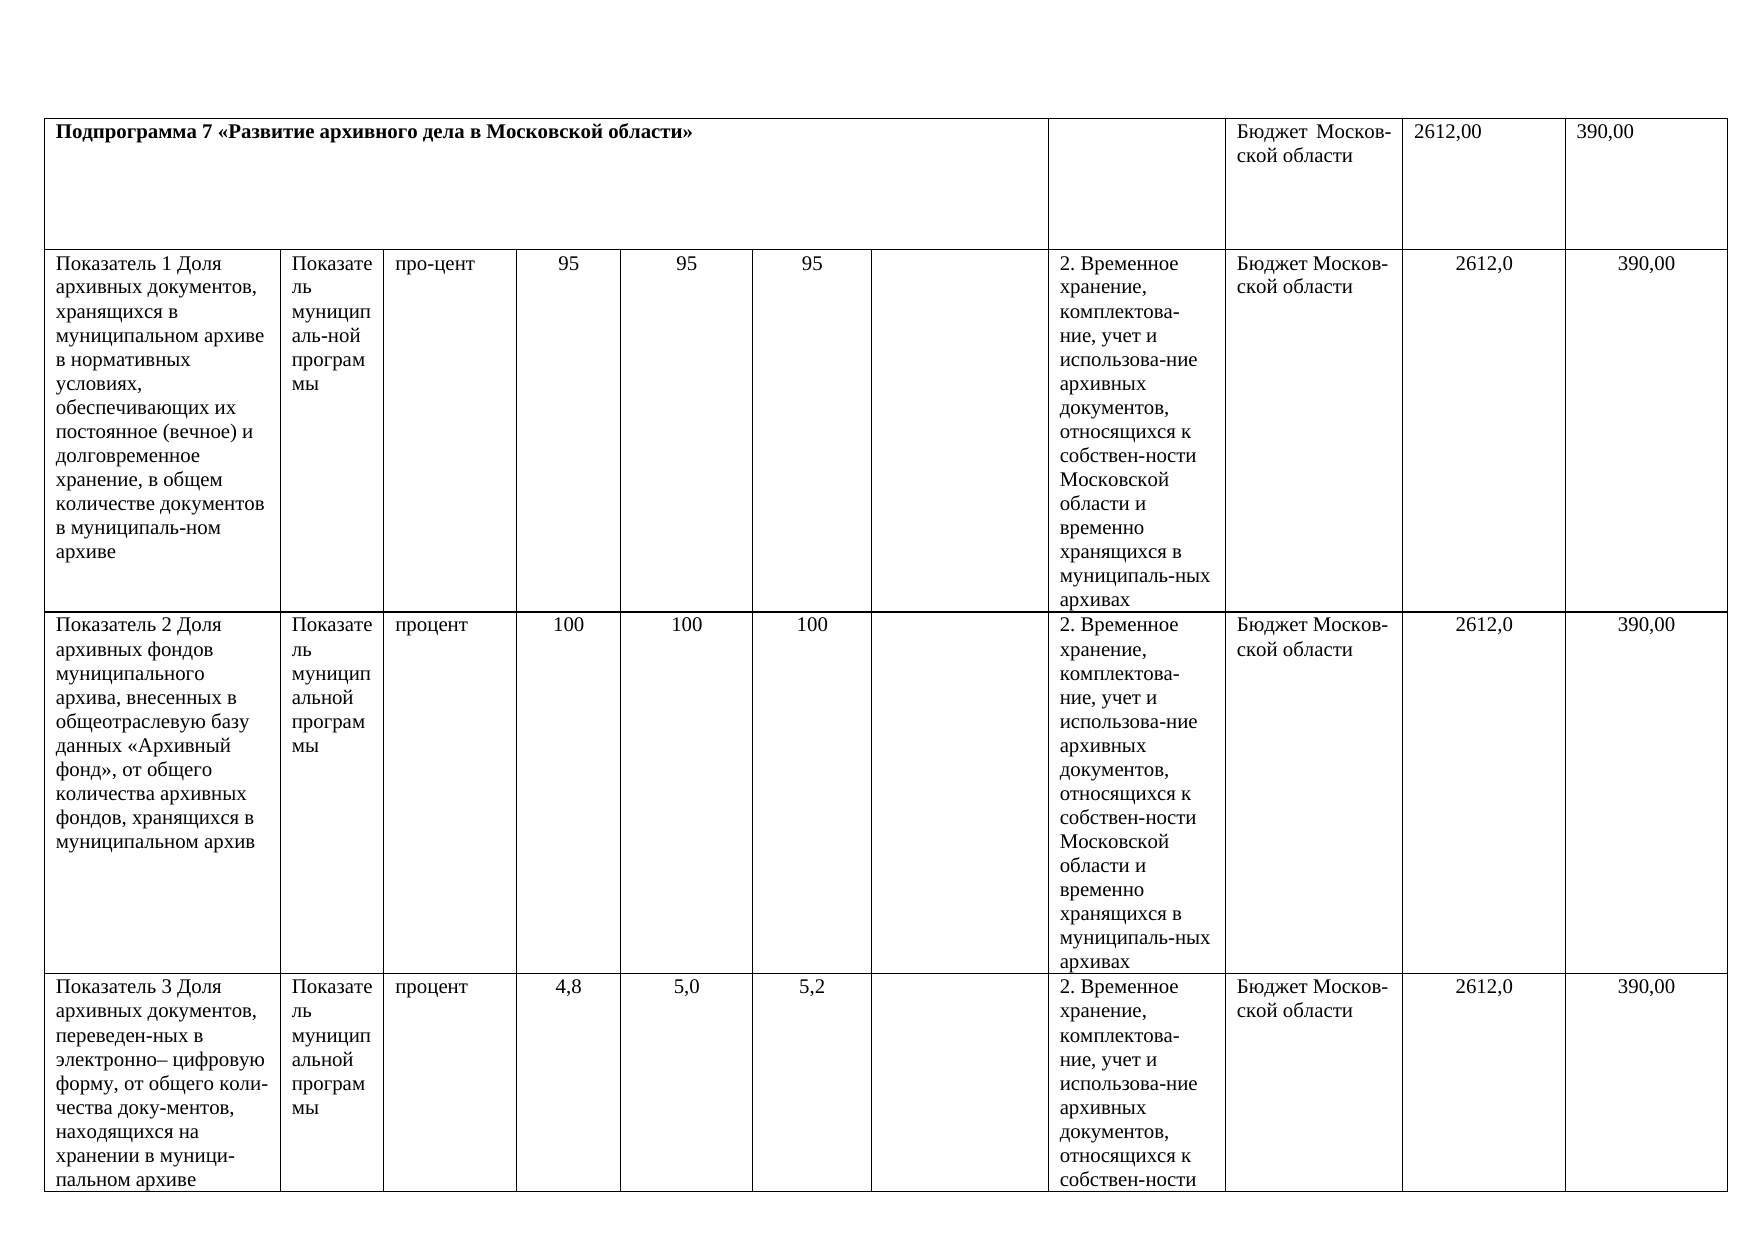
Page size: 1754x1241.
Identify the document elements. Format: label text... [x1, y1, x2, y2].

table_cell Показатель муниципальной программы [281, 613, 383, 973]
table_cell [872, 250, 1048, 611]
table_cell 95 [621, 250, 752, 611]
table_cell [45, 974, 280, 1191]
table_cell 100 [621, 613, 752, 973]
table_cell 95 [753, 250, 871, 611]
table_cell Показатель муниципаль-ной программы [281, 250, 383, 611]
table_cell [281, 974, 383, 1191]
table_cell Показатель 1 Доля архивных документов, хранящихся в муниципальном архиве в нормативных условиях, обеспечивающих их постоянное (вечное) и долговременное хранение, в общем количестве документов в муниципаль-ном архиве [45, 250, 280, 611]
table_cell 2612,0 [1403, 613, 1565, 973]
table_cell 390,00 [1566, 119, 1727, 249]
table_cell 390,00 [1566, 974, 1727, 1191]
table_cell 95 [517, 250, 620, 611]
table_cell [872, 974, 1048, 1191]
table_cell про-цент [384, 250, 516, 611]
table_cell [1049, 974, 1225, 1191]
table_cell [872, 613, 1048, 973]
table_cell Бюджет Москов-ской области [1226, 613, 1402, 973]
table_cell 100 [753, 613, 871, 973]
table_cell 2612,0 [1403, 974, 1565, 1191]
table_cell 2612,0 [1403, 250, 1565, 611]
table_cell 2612,00 [1403, 119, 1565, 249]
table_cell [1226, 974, 1402, 1191]
table_cell 5,2 [753, 974, 871, 1191]
table_cell [1049, 119, 1225, 249]
table_cell 390,00 [1566, 250, 1727, 611]
table_cell Показатель 2 Доля архивных фондов муниципального архива, внесенных в общеотраслевую базу данных «Архивный фонд», от общего количества архивных фондов, хранящихся в муниципальном архив [45, 613, 280, 973]
table_cell Подпрограмма 7 «Развитие архивного дела в Московской области» [45, 119, 1048, 249]
table_cell процент [384, 613, 516, 973]
table_cell Бюджет Москов-ской области [1226, 119, 1402, 249]
table_cell 100 [517, 613, 620, 973]
table_cell 5,0 [621, 974, 752, 1191]
table_cell 390,00 [1566, 613, 1727, 973]
table_cell 4,8 [517, 974, 620, 1191]
table_cell процент [384, 974, 516, 1191]
table_cell Бюджет Москов-ской области [1226, 250, 1402, 611]
